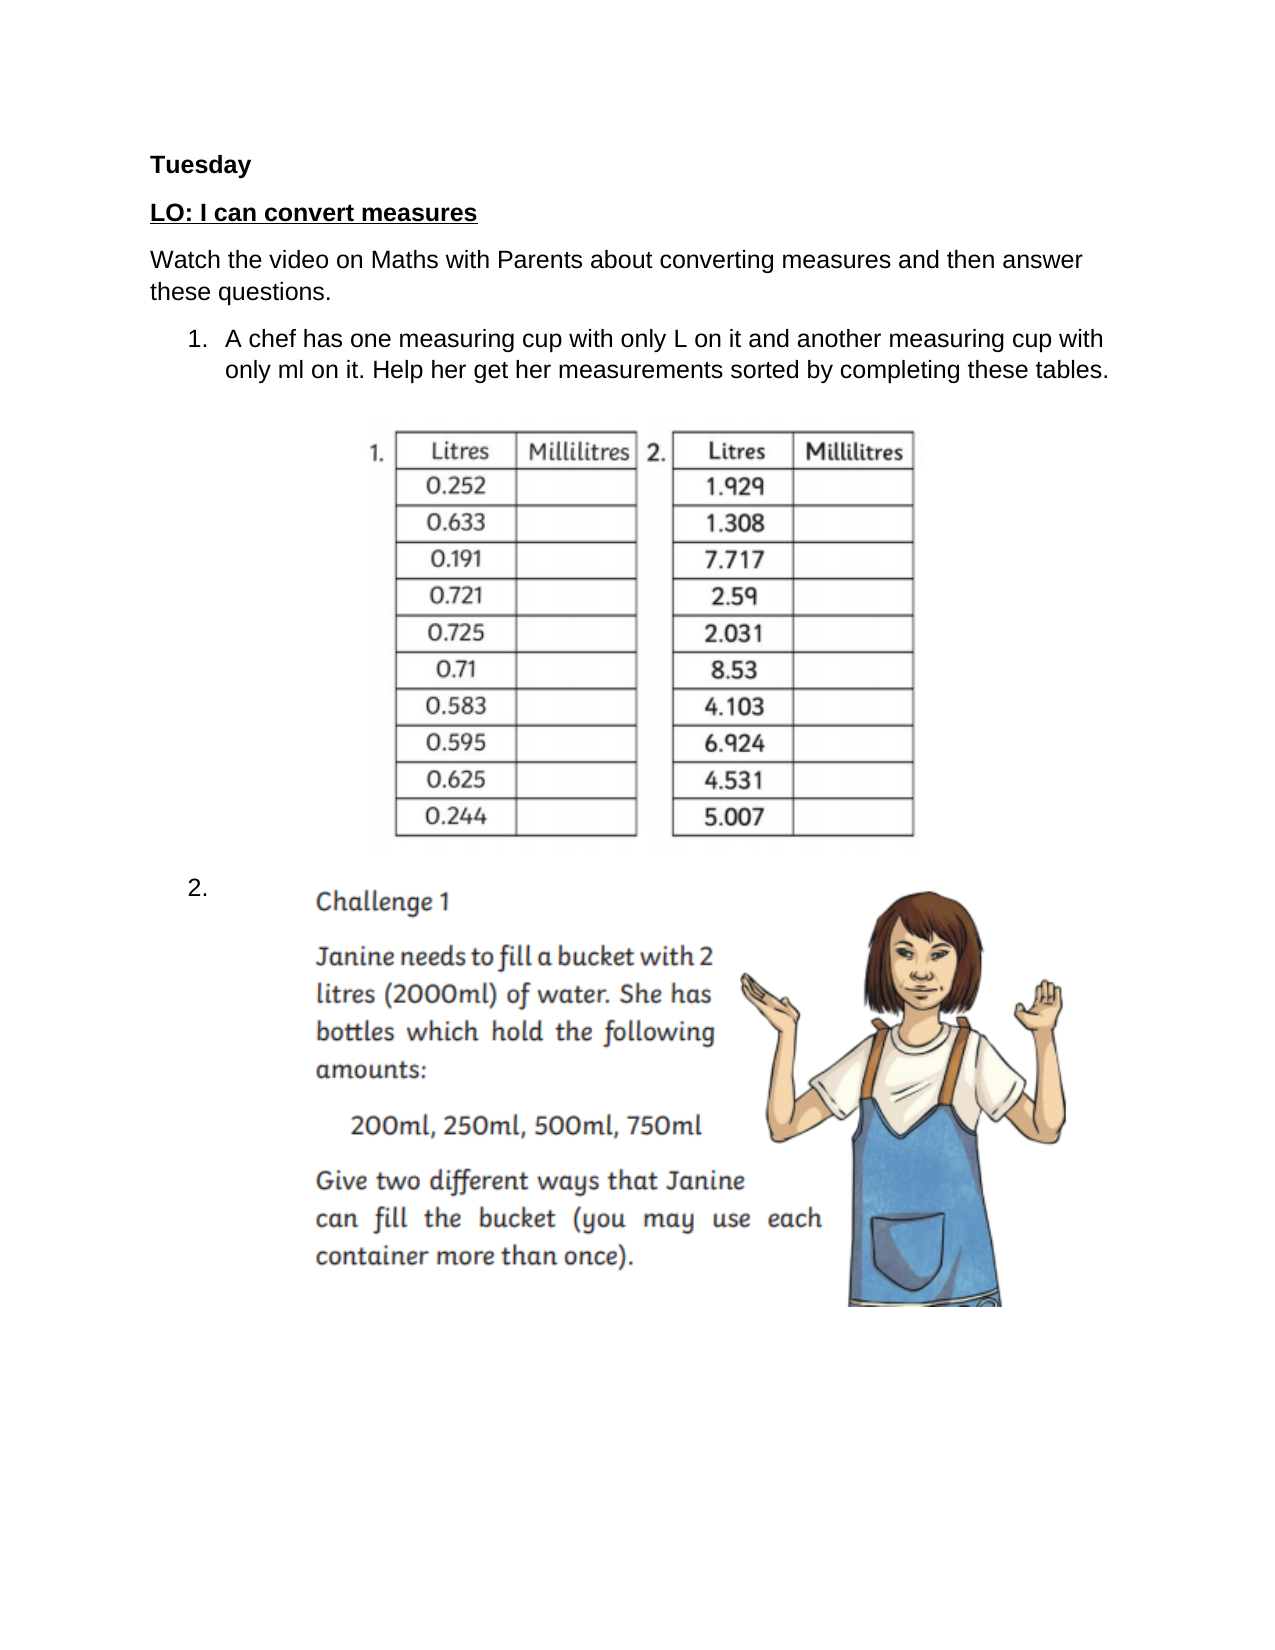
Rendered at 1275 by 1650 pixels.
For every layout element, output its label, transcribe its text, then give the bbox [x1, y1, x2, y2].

list A chef has one measuring cup with only L on it and another measuring cup with only ml on it. Help her get her measurements sorted by completing these tables. [187, 324, 1125, 384]
text Tuesday [150, 150, 1125, 179]
text Watch the video on Maths with Parents about converting measures and then answer these questions. [150, 245, 1125, 305]
picture [352, 415, 923, 854]
text LO: I can convert measures [150, 198, 1125, 226]
picture [295, 876, 1077, 1307]
